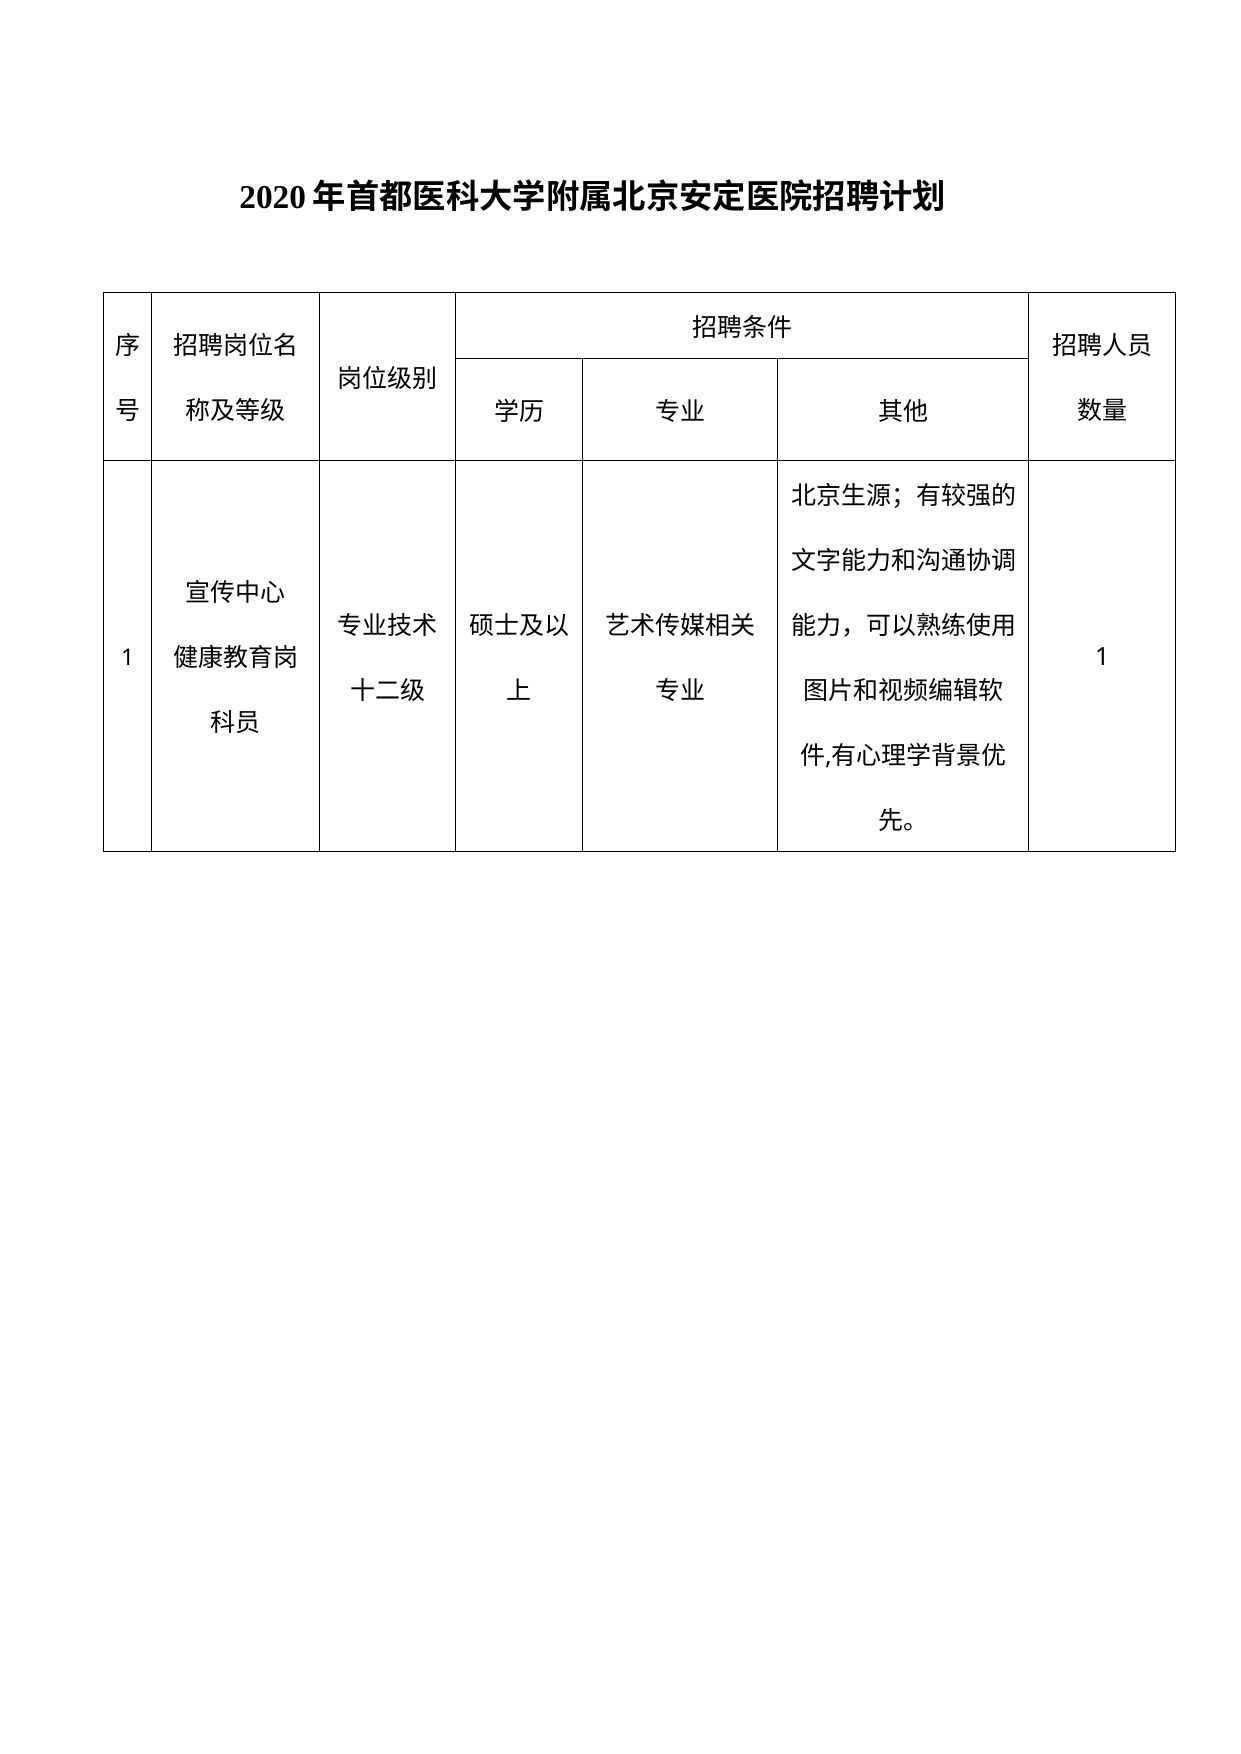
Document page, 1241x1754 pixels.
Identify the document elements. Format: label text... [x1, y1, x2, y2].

table_cell 专业技术十二级 [320, 461, 455, 851]
table_cell 硕士及以上 [456, 461, 582, 851]
table_cell 专业 [583, 359, 777, 460]
table_cell 1 [104, 461, 151, 851]
table_header 岗位级别 [320, 293, 455, 460]
table_header 招聘条件 [456, 293, 1028, 358]
text 2020年首都医科大学附属北京安定医院招聘计划 [118, 162, 1019, 227]
table_cell 其他 [778, 359, 1028, 460]
table_header 招聘岗位名称及等级 [152, 293, 319, 460]
table_cell 学历 [456, 359, 582, 460]
table_cell 宣传中心 健康教育岗科员 [152, 461, 319, 851]
table_cell 北京生源；有较强的文字能力和沟通协调能力，可以熟练使用图片和视频编辑软件,有心理学背景优先。 [778, 461, 1028, 851]
table_header 序号 [104, 293, 151, 460]
table_cell 1 [1029, 461, 1175, 851]
table_header 招聘人员数量 [1029, 293, 1175, 460]
table_cell 艺术传媒相关专业 [583, 461, 777, 851]
